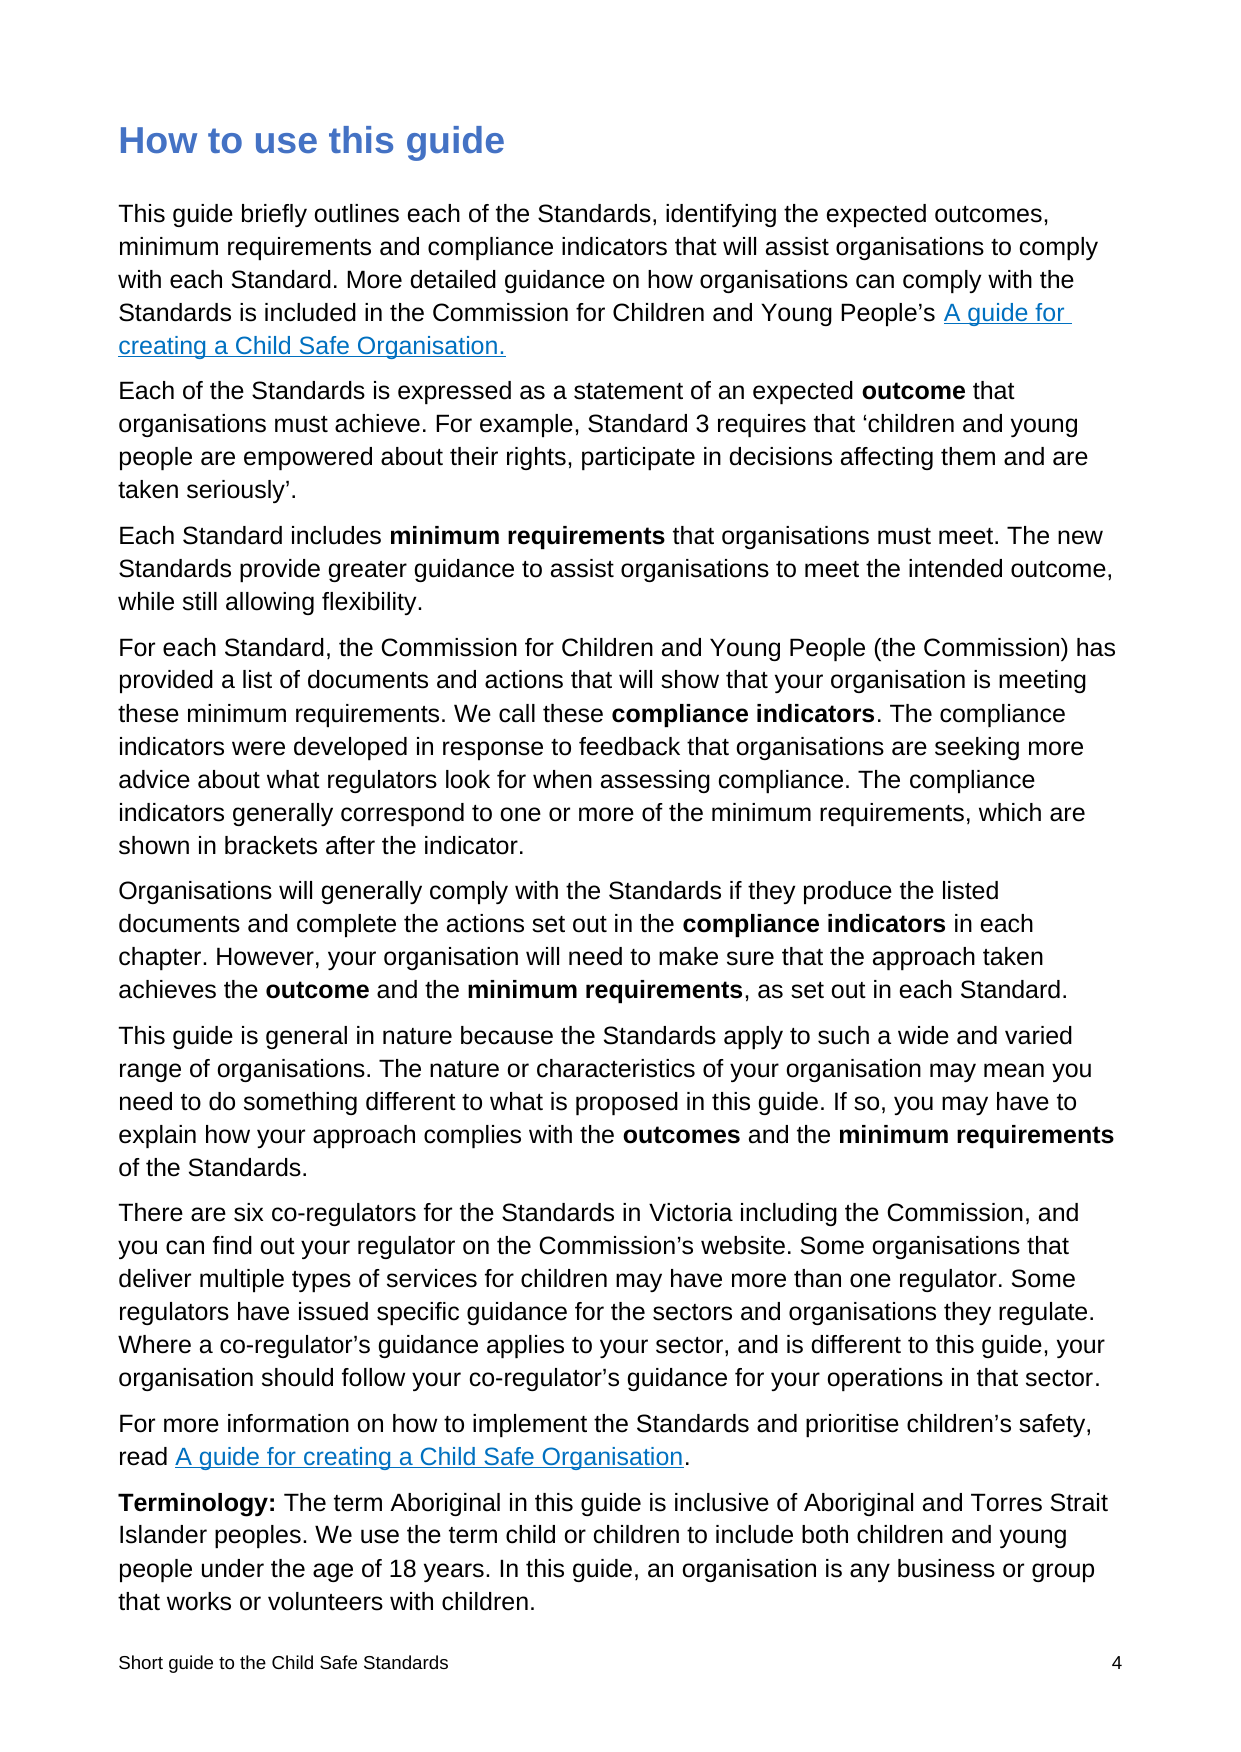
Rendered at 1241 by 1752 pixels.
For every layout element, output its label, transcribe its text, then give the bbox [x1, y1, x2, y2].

text Terminology: The term Aboriginal in this guide is inclusive of Aboriginal and Torres Strait Islander peoples. We use the term child or children to include both children and young people under the age of 18 years. In this guide, an organisation is any business or group that works or volunteers with children. [118, 1487, 1122, 1615]
subtitle How to use this guide [118, 118, 1122, 161]
text Each of the Standards is expressed as a statement of an expected outcome that organisations must achieve. For example, Standard 3 requires that ‘children and young people are empowered about their rights, participate in decisions affecting them and are taken seriously’. [118, 376, 1122, 504]
text Organisations will generally comply with the Standards if they produce the listed documents and complete the actions set out in the compliance indicators in each chapter. However, your organisation will need to make sure that the approach taken achieves the outcome and the minimum requirements, as set out in each Standard. [118, 876, 1122, 1004]
text This guide is general in nature because the Standards apply to such a wide and varied range of organisations. The nature or characteristics of your organisation may mean you need to do something different to what is proposed in this guide. If so, you may have to explain how your approach complies with the outcomes and the minimum requirements of the Standards. [118, 1021, 1122, 1182]
text This guide briefly outlines each of the Standards, identifying the expected outcomes, minimum requirements and compliance indicators that will assist organisations to comply with each Standard. More detailed guidance on how organisations can comply with the Standards is included in the Commission for Children and Young People’s A guide for creating a Child Safe Organisation. [118, 199, 1122, 359]
text Each Standard includes minimum requirements that organisations must meet. The new Standards provide greater guidance to assist organisations to meet the intended outcome, while still allowing flexibility. [118, 521, 1122, 616]
text There are six co-regulators for the Standards in Victoria including the Commission, and you can find out your regulator on the Commission’s website. Some organisations that deliver multiple types of services for children may have more than one regulator. Some regulators have issued specific guidance for the sectors and organisations they regulate. Where a co-regulator’s guidance applies to your sector, and is different to this guide, your organisation should follow your co-regulator’s guidance for your operations in that sector. [118, 1198, 1122, 1392]
text For more information on how to implement the Standards and prioritise children’s safety, read A guide for creating a Child Safe Organisation. [118, 1409, 1122, 1471]
text For each Standard, the Commission for Children and Young People (the Commission) has provided a list of documents and actions that will show that your organisation is meeting these minimum requirements. We call these compliance indicators. The compliance indicators were developed in response to feedback that organisations are seeking more advice about what regulators look for when assessing compliance. The compliance indicators generally correspond to one or more of the minimum requirements, which are shown in brackets after the indicator. [118, 632, 1122, 859]
